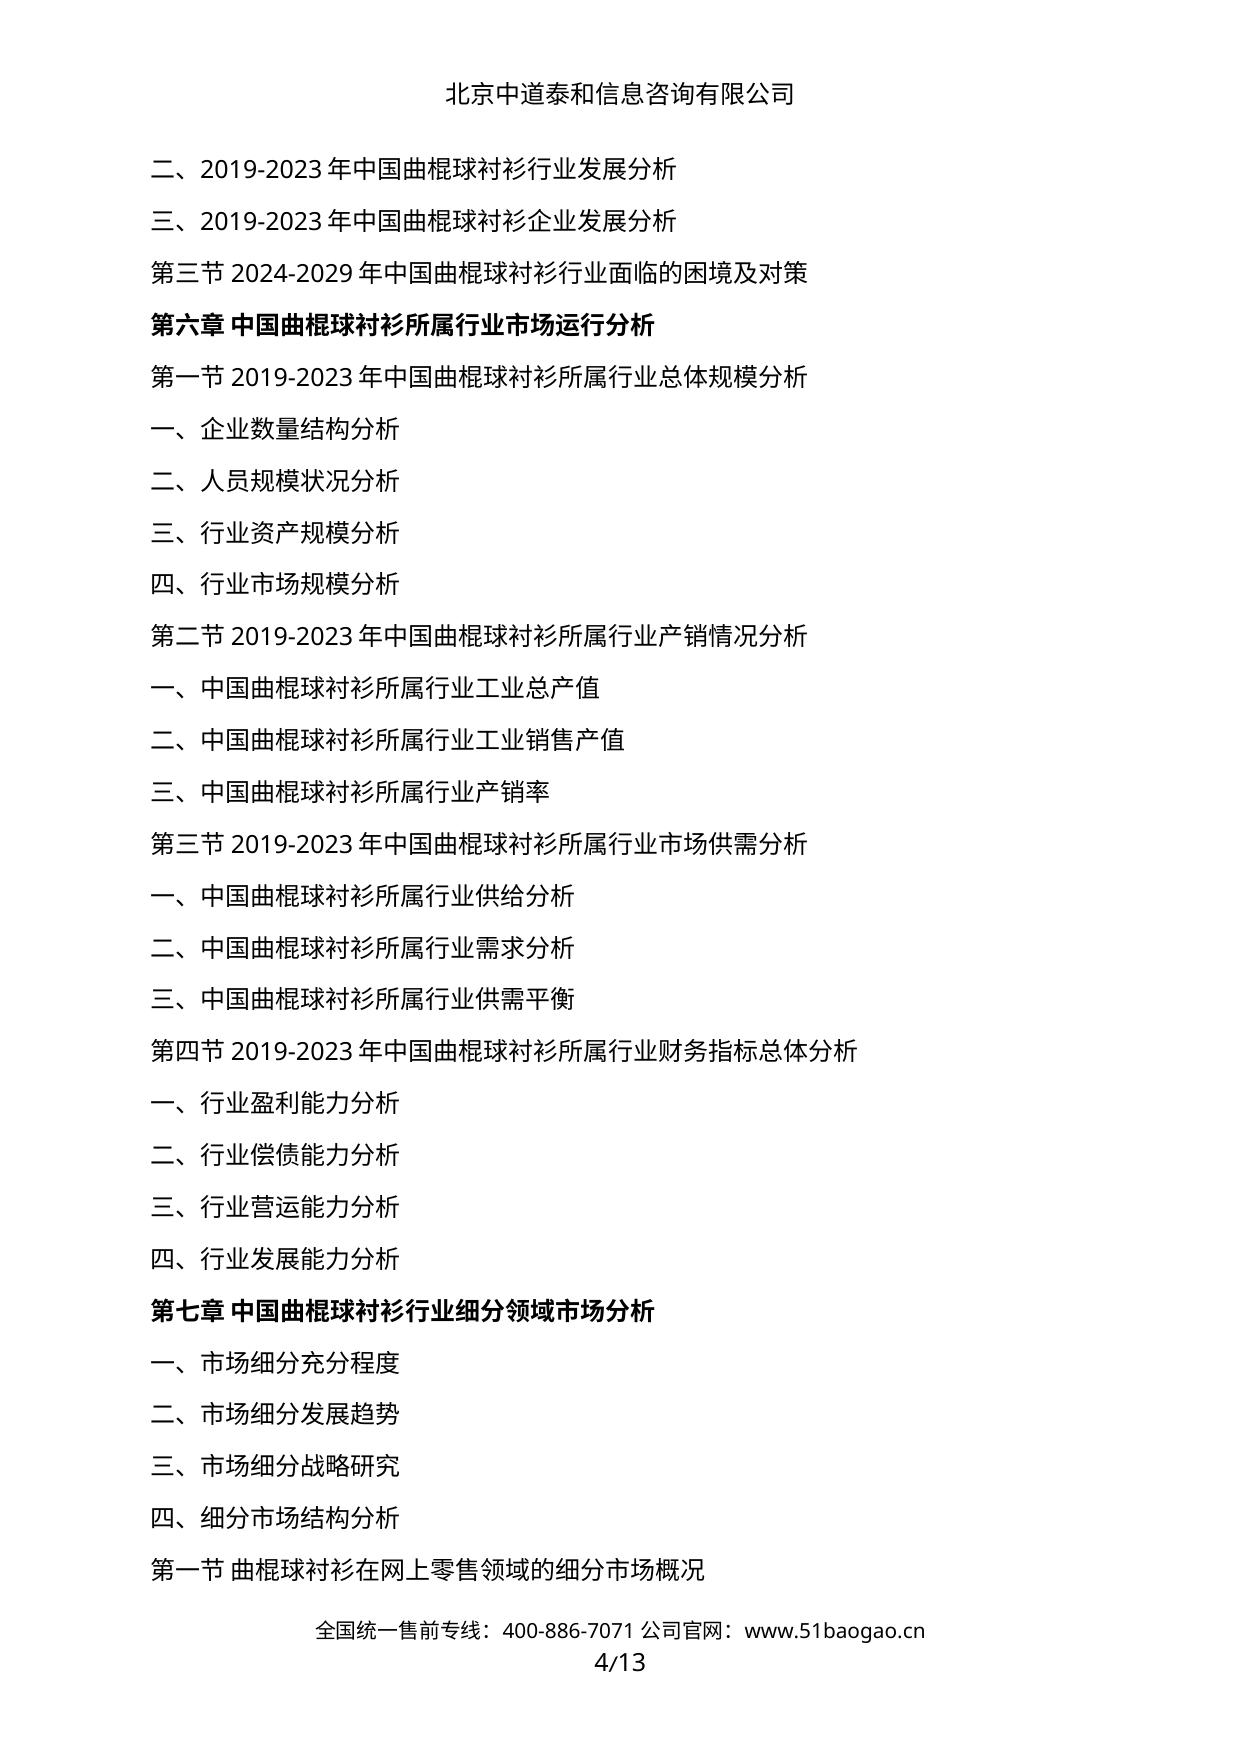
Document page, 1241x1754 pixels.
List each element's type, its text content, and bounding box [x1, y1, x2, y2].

text 第一节 曲棍球衬衫在网上零售领域的细分市场概况 [150, 1551, 1090, 1587]
text 一、中国曲棍球衬衫所属行业工业总产值 [150, 669, 1090, 705]
text 三、2019-2023年中国曲棍球衬衫企业发展分析 [150, 202, 1090, 238]
text 三、行业资产规模分析 [150, 513, 1090, 549]
text 一、中国曲棍球衬衫所属行业供给分析 [150, 876, 1090, 912]
text 四、行业市场规模分析 [150, 565, 1090, 601]
text 二、市场细分发展趋势 [150, 1395, 1090, 1431]
text 一、市场细分充分程度 [150, 1343, 1090, 1379]
text 二、2019-2023年中国曲棍球衬衫行业发展分析 [150, 150, 1090, 186]
text 第七章 中国曲棍球衬衫行业细分领域市场分析 [150, 1291, 1090, 1327]
text 二、行业偿债能力分析 [150, 1136, 1090, 1172]
text 第四节 2019-2023年中国曲棍球衬衫所属行业财务指标总体分析 [150, 1032, 1090, 1068]
text 一、企业数量结构分析 [150, 409, 1090, 446]
text 三、市场细分战略研究 [150, 1447, 1090, 1483]
text 二、中国曲棍球衬衫所属行业需求分析 [150, 928, 1090, 964]
text 四、行业发展能力分析 [150, 1239, 1090, 1276]
text 第六章 中国曲棍球衬衫所属行业市场运行分析 [150, 306, 1090, 342]
text 第三节 2024-2029年中国曲棍球衬衫行业面临的困境及对策 [150, 254, 1090, 290]
text 四、细分市场结构分析 [150, 1499, 1090, 1535]
text 三、中国曲棍球衬衫所属行业产销率 [150, 772, 1090, 809]
text 二、中国曲棍球衬衫所属行业工业销售产值 [150, 721, 1090, 757]
text 三、行业营运能力分析 [150, 1187, 1090, 1224]
text 第三节 2019-2023年中国曲棍球衬衫所属行业市场供需分析 [150, 824, 1090, 861]
text 三、中国曲棍球衬衫所属行业供需平衡 [150, 980, 1090, 1016]
text 一、行业盈利能力分析 [150, 1084, 1090, 1120]
text 第二节 2019-2023年中国曲棍球衬衫所属行业产销情况分析 [150, 617, 1090, 653]
text 二、人员规模状况分析 [150, 461, 1090, 497]
text 第一节 2019-2023年中国曲棍球衬衫所属行业总体规模分析 [150, 357, 1090, 394]
